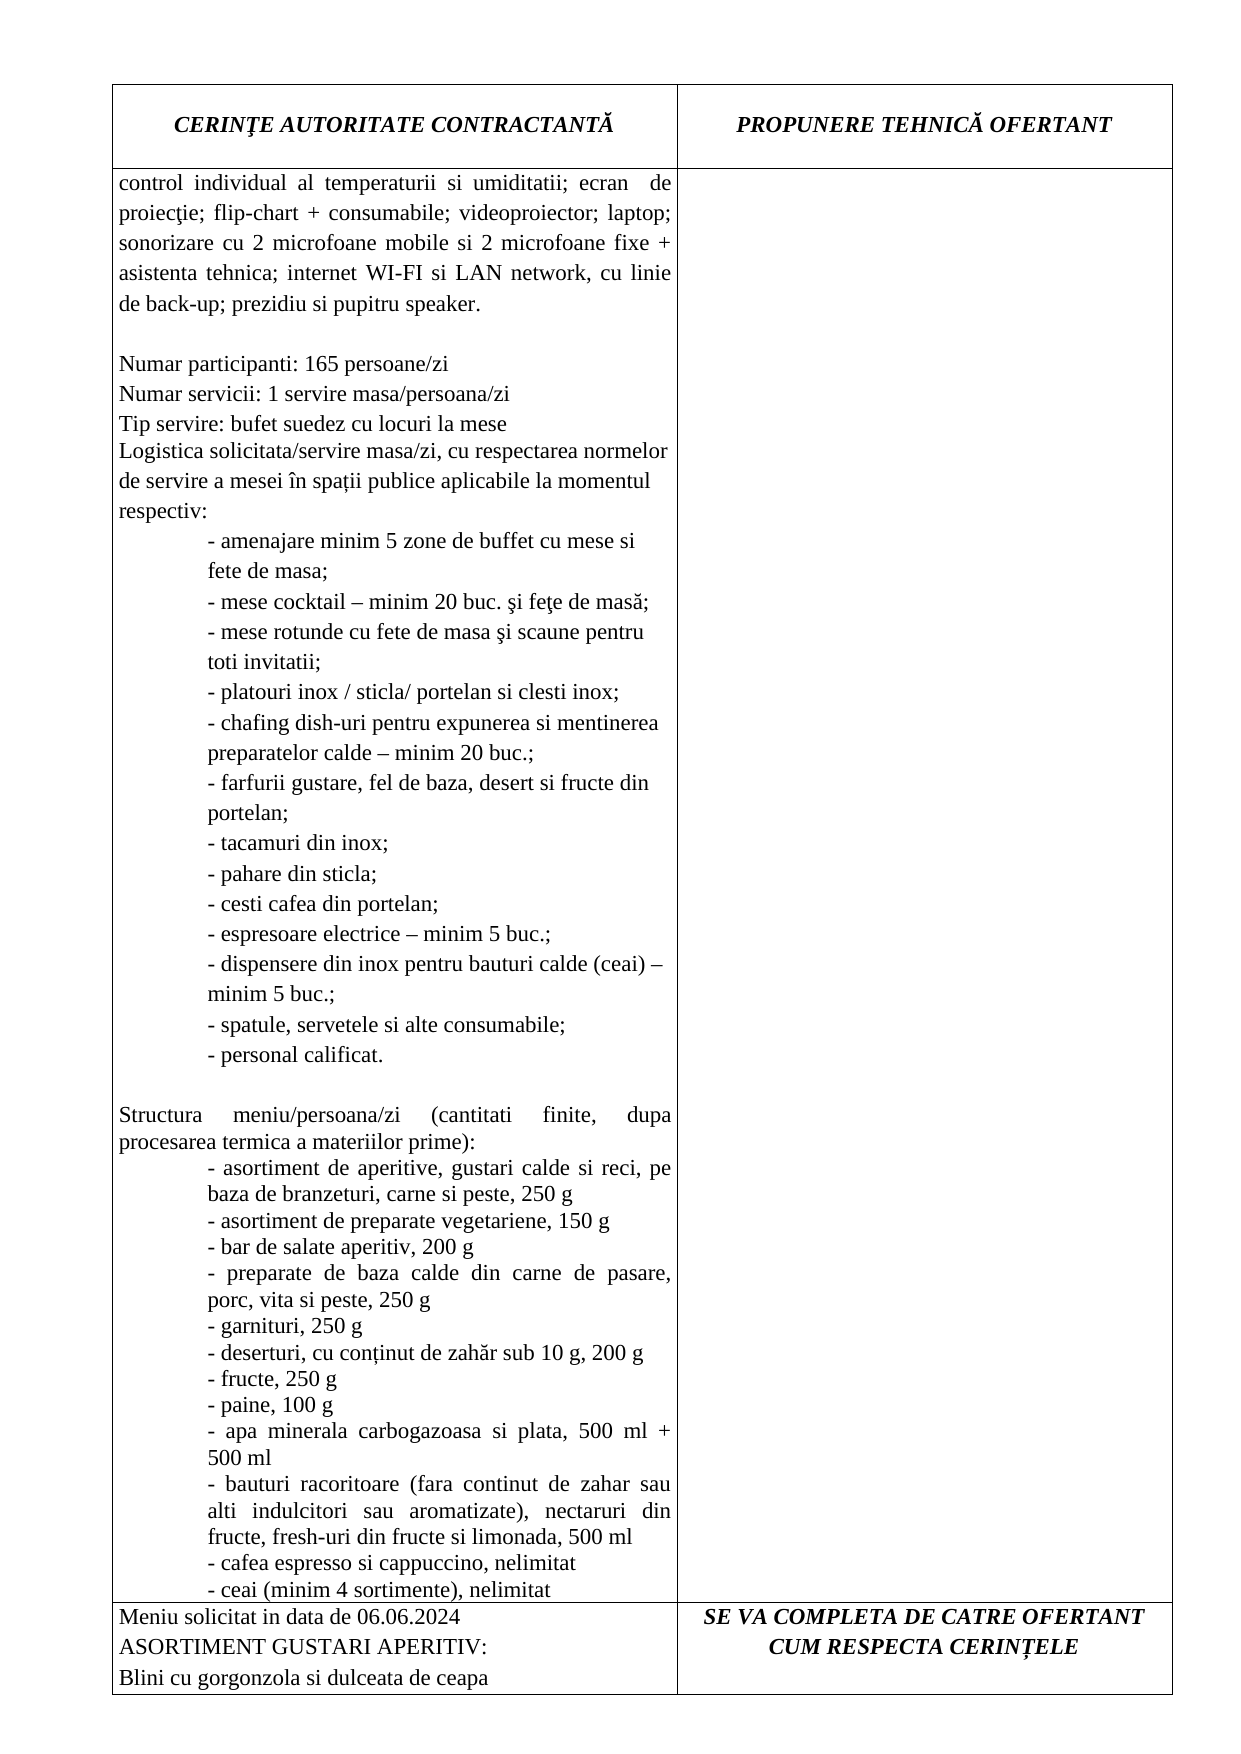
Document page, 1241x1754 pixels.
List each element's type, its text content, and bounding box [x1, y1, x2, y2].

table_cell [113, 169, 677, 1602]
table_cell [678, 169, 1172, 1602]
table_header PROPUNERE TEHNICĂ OFERTANT [678, 85, 1172, 168]
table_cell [678, 1603, 1172, 1694]
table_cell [113, 1603, 677, 1694]
table_header Cerinţe autoritate contractantă [113, 85, 677, 168]
